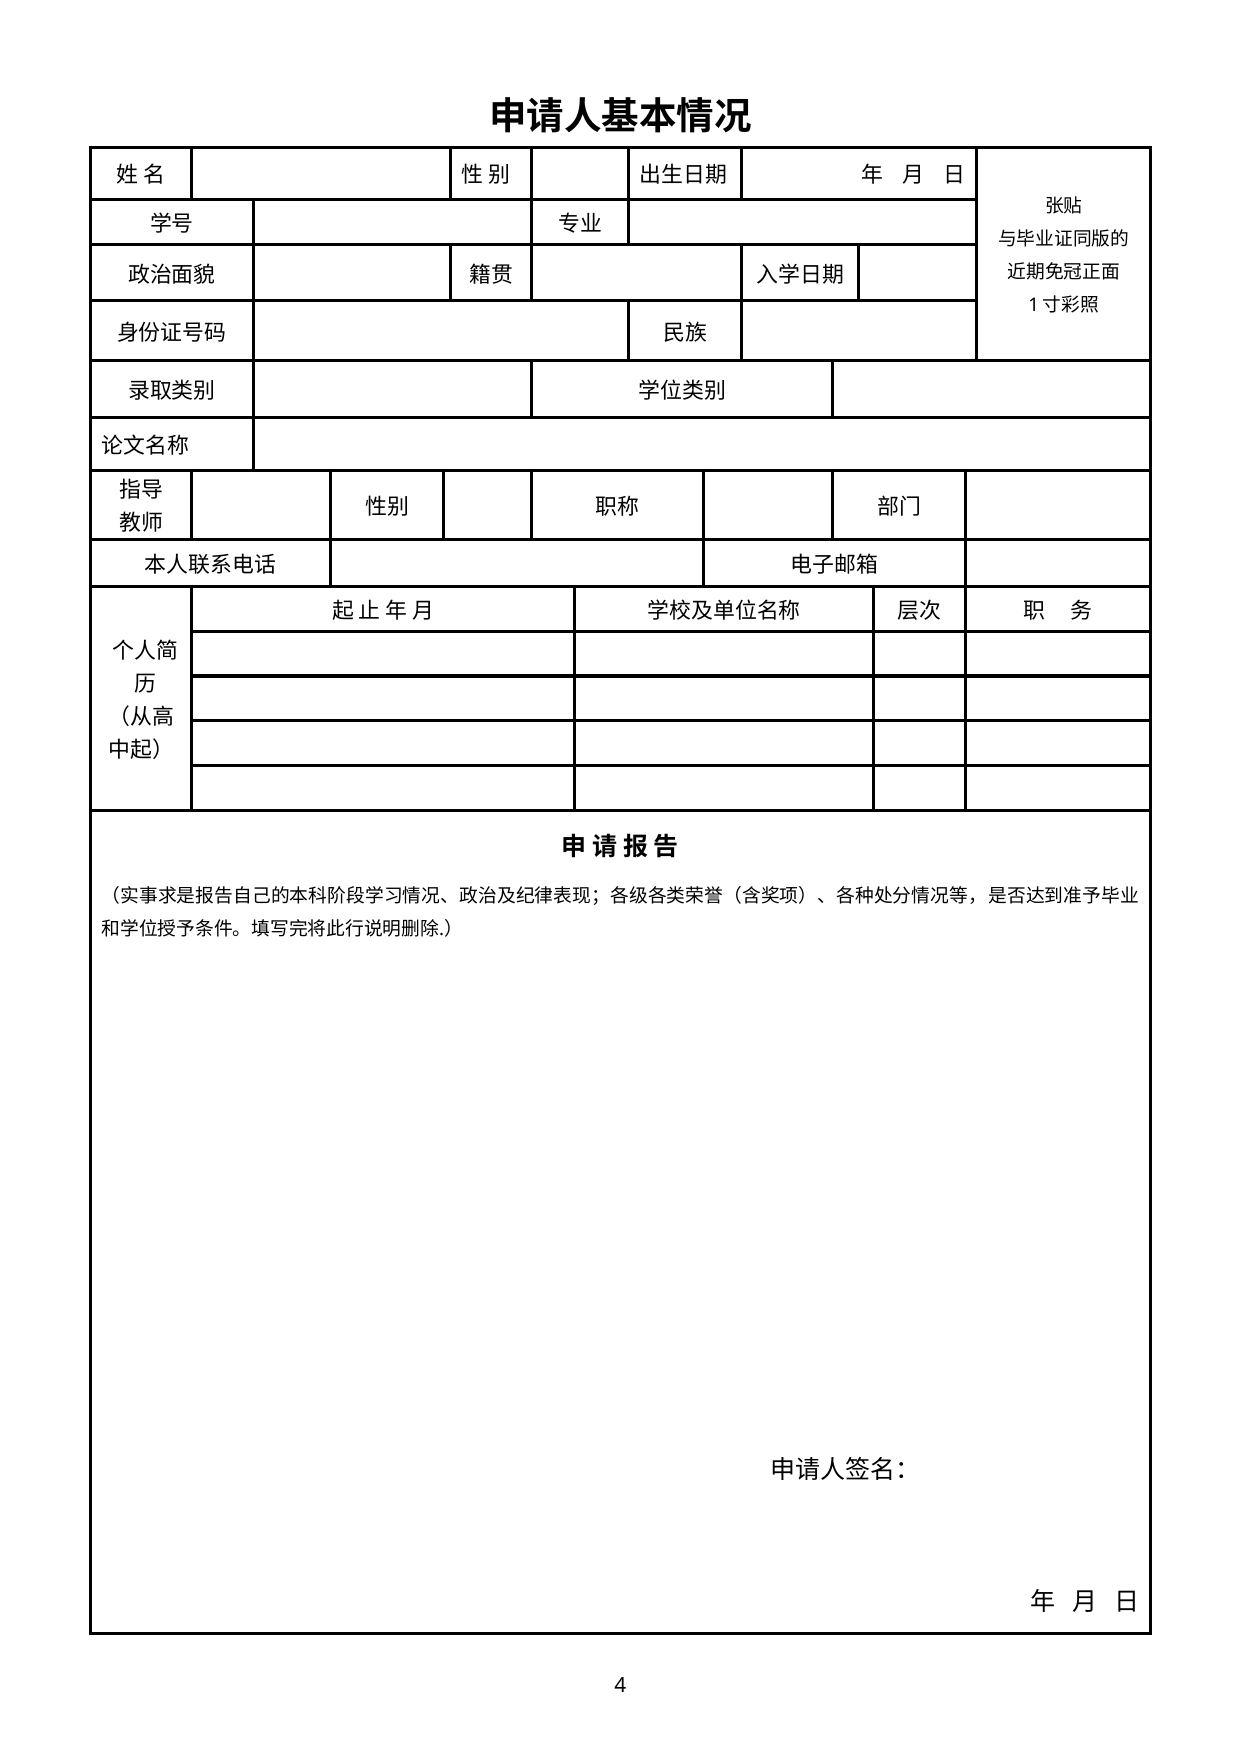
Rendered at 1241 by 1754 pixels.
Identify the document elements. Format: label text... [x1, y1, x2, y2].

table_cell [576, 633, 872, 674]
table_cell [875, 767, 964, 809]
table_cell [255, 201, 530, 243]
table_cell [875, 633, 964, 674]
table_cell [705, 472, 831, 537]
table_header 姓 名 [92, 149, 190, 198]
table_cell [967, 633, 1149, 674]
table_cell 起 止 年 月 [193, 588, 573, 629]
table_cell [967, 472, 1149, 537]
table_cell [967, 767, 1149, 809]
table_header 出生日期 [630, 149, 740, 198]
table_cell [967, 722, 1149, 764]
table_cell 籍贯 [452, 246, 530, 299]
table_cell 个人简历 （从高中起） [92, 588, 190, 809]
table_cell [875, 722, 964, 764]
table_cell 指导 教师 [92, 472, 190, 537]
table_cell [533, 246, 740, 299]
table_cell [193, 472, 329, 537]
table_cell 政治面貌 [92, 246, 252, 299]
table_cell 身份证号码 [92, 302, 252, 359]
table_cell 论文名称 [92, 419, 252, 469]
table_cell 学位类别 [533, 362, 831, 416]
table_cell 性别 [332, 472, 442, 537]
table_cell 电子邮箱 [705, 541, 964, 585]
table_cell 申 请 报 告 （实事求是报告自己的本科阶段学习情况、政治及纪律表现；各级各类荣誉（含奖项）、各种处分情况等，是否达到准予毕业和学位授予条件。填写完将此行说明删除.） 申请人签名： 年 月 日 [92, 812, 1149, 1632]
table_cell 层次 [875, 588, 964, 629]
table_cell [967, 678, 1149, 719]
table_cell 入学日期 [743, 246, 857, 299]
table_cell 学号 [92, 201, 252, 243]
table_cell [576, 678, 872, 719]
table_cell 职 务 [967, 588, 1149, 629]
table_cell [193, 678, 573, 719]
table_cell 民族 [630, 302, 740, 359]
table_cell 录取类别 [92, 362, 252, 416]
table_cell [576, 767, 872, 809]
table_cell [743, 302, 975, 359]
table_header [193, 149, 449, 198]
table_cell 部门 [834, 472, 964, 537]
table_cell [445, 472, 530, 537]
table_cell [630, 201, 975, 243]
table_cell [255, 362, 530, 416]
table_cell [967, 541, 1149, 585]
table_cell 学校及单位名称 [576, 588, 872, 629]
text 申请人基本情况 [165, 80, 1075, 146]
table_header 年 月 日 [743, 149, 975, 198]
table_cell [834, 362, 1149, 416]
table_cell [255, 419, 1149, 469]
table_cell [193, 767, 573, 809]
table_cell [193, 722, 573, 764]
table_header [533, 149, 627, 198]
table_cell [576, 722, 872, 764]
table_cell [875, 678, 964, 719]
table_cell 本人联系电话 [92, 541, 329, 585]
table_cell [193, 633, 573, 674]
table_cell [255, 302, 627, 359]
table_cell [860, 246, 975, 299]
table_header 性 别 [452, 149, 530, 198]
table_cell 职称 [533, 472, 702, 537]
table_cell 专业 [533, 201, 627, 243]
table_cell [332, 541, 702, 585]
table_cell [255, 246, 449, 299]
table_header 张贴 与毕业证同版的 近期免冠正面 1寸彩照 [978, 149, 1149, 359]
